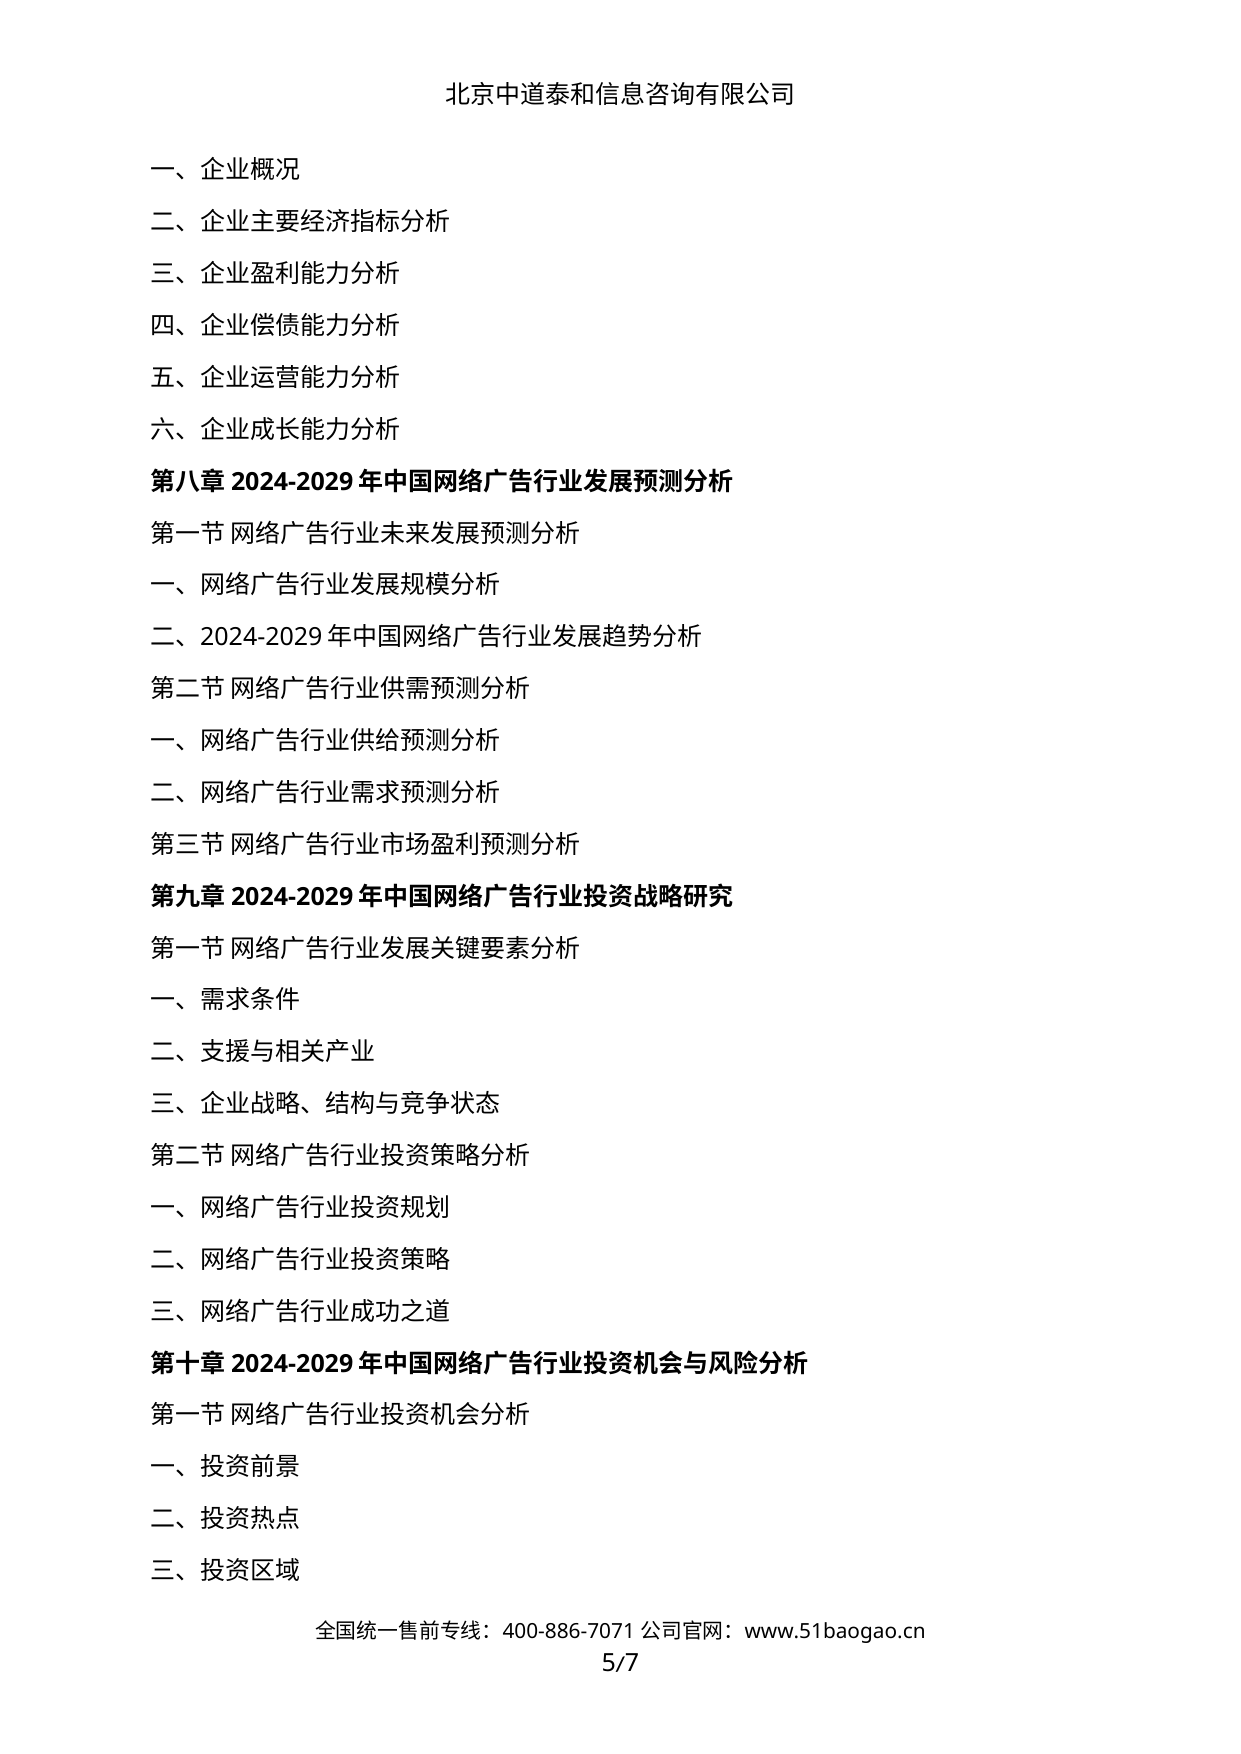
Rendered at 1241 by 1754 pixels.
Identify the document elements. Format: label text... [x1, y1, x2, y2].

text 一、投资前景 [150, 1447, 1090, 1483]
text 第一节 网络广告行业未来发展预测分析 [150, 513, 1090, 549]
text 第九章 2024-2029年中国网络广告行业投资战略研究 [150, 876, 1090, 912]
text 第八章 2024-2029年中国网络广告行业发展预测分析 [150, 461, 1090, 497]
text 五、企业运营能力分析 [150, 357, 1090, 394]
text 二、网络广告行业投资策略 [150, 1239, 1090, 1276]
text 二、支援与相关产业 [150, 1032, 1090, 1068]
text 第三节 网络广告行业市场盈利预测分析 [150, 824, 1090, 861]
text 四、企业偿债能力分析 [150, 306, 1090, 342]
text 第二节 网络广告行业投资策略分析 [150, 1136, 1090, 1172]
text 一、企业概况 [150, 150, 1090, 186]
text 三、投资区域 [150, 1551, 1090, 1587]
text 第十章 2024-2029年中国网络广告行业投资机会与风险分析 [150, 1343, 1090, 1379]
text 二、网络广告行业需求预测分析 [150, 772, 1090, 809]
text 一、网络广告行业发展规模分析 [150, 565, 1090, 601]
text 一、需求条件 [150, 980, 1090, 1016]
text 第一节 网络广告行业发展关键要素分析 [150, 928, 1090, 964]
text 二、投资热点 [150, 1499, 1090, 1535]
text 一、网络广告行业供给预测分析 [150, 721, 1090, 757]
text 二、2024-2029年中国网络广告行业发展趋势分析 [150, 617, 1090, 653]
text 三、网络广告行业成功之道 [150, 1291, 1090, 1327]
text 第一节 网络广告行业投资机会分析 [150, 1395, 1090, 1431]
text 二、企业主要经济指标分析 [150, 202, 1090, 238]
text 第二节 网络广告行业供需预测分析 [150, 669, 1090, 705]
text 一、网络广告行业投资规划 [150, 1187, 1090, 1224]
text 三、企业盈利能力分析 [150, 254, 1090, 290]
text 三、企业战略、结构与竞争状态 [150, 1084, 1090, 1120]
text 六、企业成长能力分析 [150, 409, 1090, 446]
